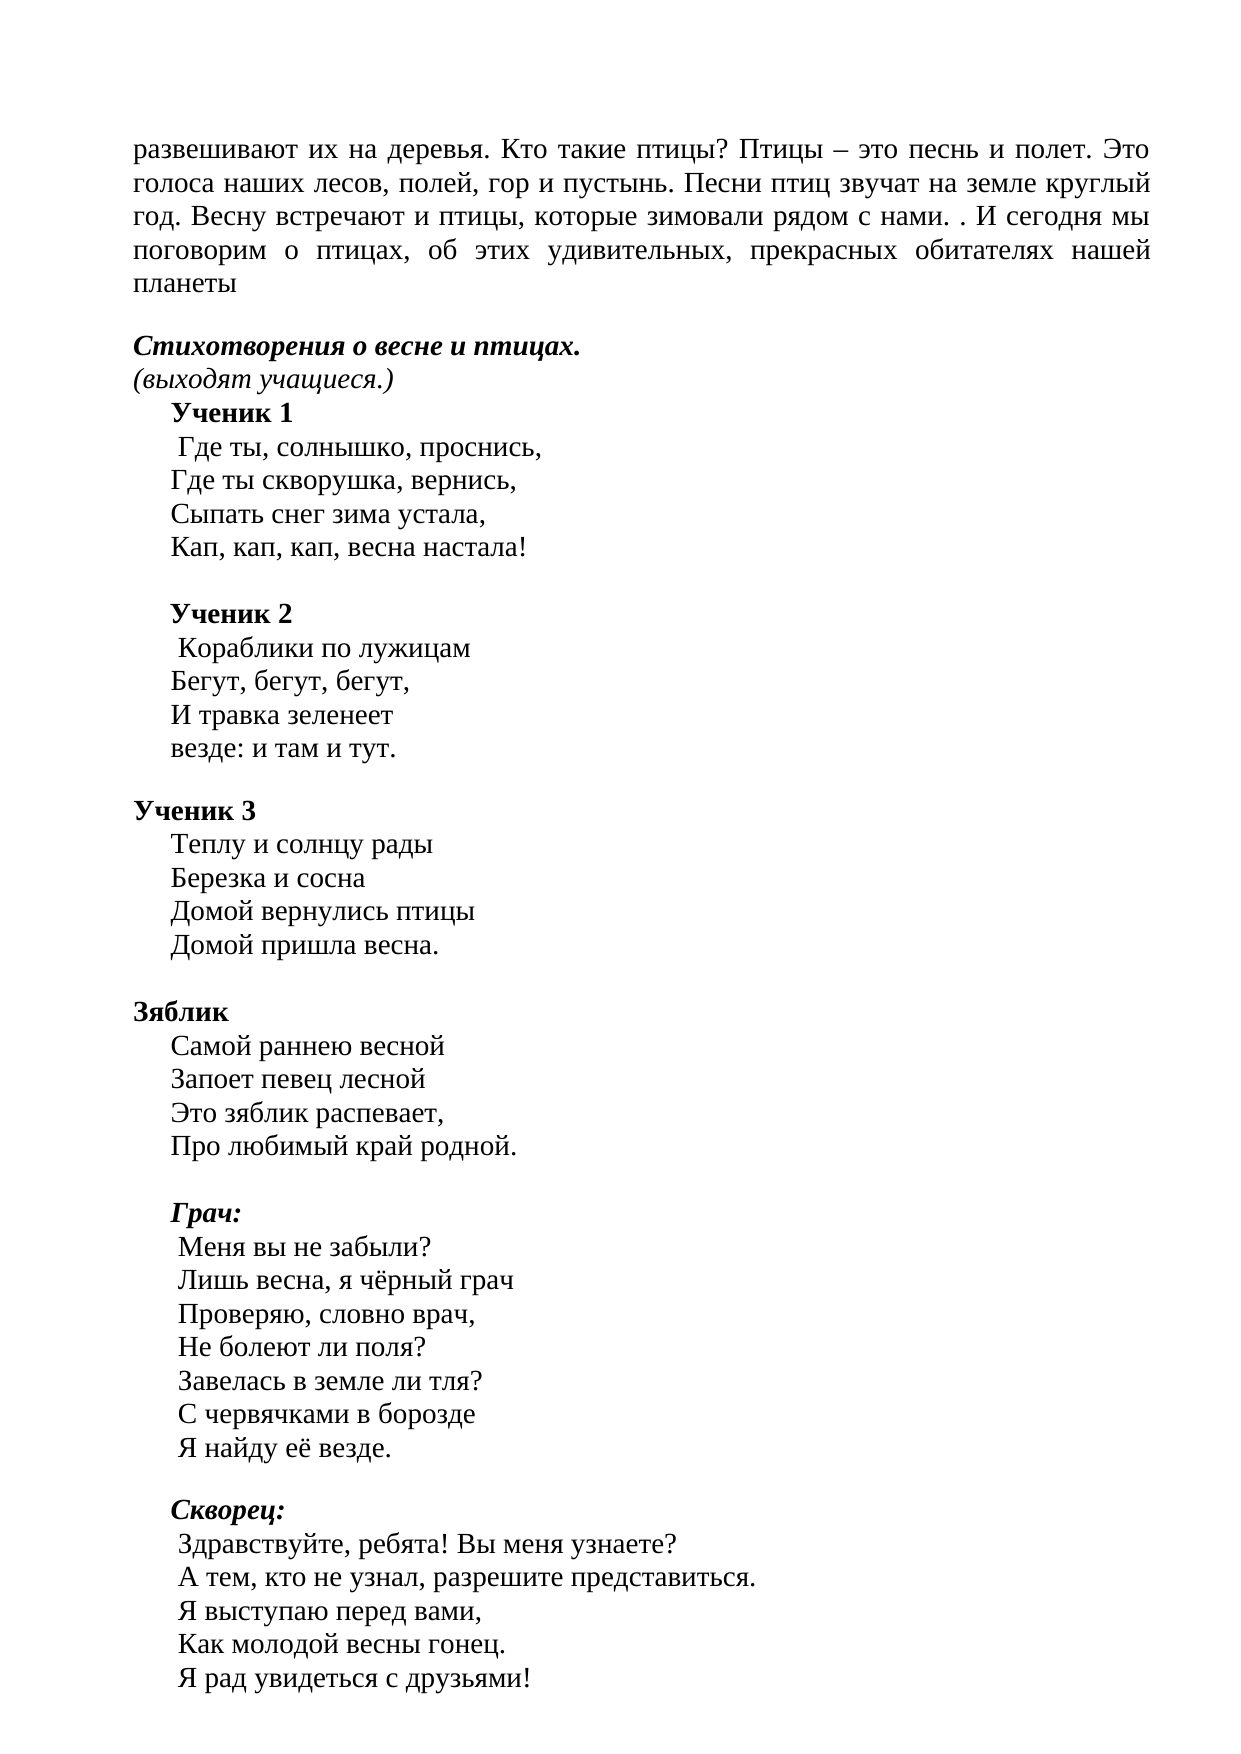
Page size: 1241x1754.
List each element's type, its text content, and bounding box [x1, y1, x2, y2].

text Запоет певец лесной [133, 1061, 1152, 1095]
text Стихотворения о весне и птицах. [133, 328, 1152, 362]
text Теплу и солнцу рады [133, 826, 1152, 860]
text Про любимый край родной. [133, 1128, 1152, 1162]
text Здравствуйте, ребята! Вы меня узнаете? [133, 1526, 1152, 1559]
text Ученик 2 [133, 596, 1152, 630]
text Меня вы не забыли? [133, 1229, 1152, 1262]
text Самой раннею весной [133, 1028, 1152, 1061]
text Как молодой весны гонец. [133, 1627, 1152, 1660]
text Березка и сосна [133, 860, 1152, 893]
text Это зяблик распевает, [133, 1095, 1152, 1128]
text Я рад увидеться с друзьями! [133, 1660, 1152, 1694]
text Грач: [133, 1195, 1152, 1229]
text Кораблики по лужицам [133, 630, 1152, 663]
text Где ты скворушка, вернись, [133, 462, 1152, 496]
text Скворец: [133, 1492, 1152, 1526]
text Бегут, бегут, бегут, [133, 663, 1152, 697]
text Я выступаю перед вами, [133, 1593, 1152, 1627]
text С червячками в борозде [133, 1397, 1152, 1430]
text Домой вернулись птицы [133, 893, 1152, 927]
text Завелась в земле ли тля? [133, 1363, 1152, 1397]
text (выходят учащиеся.) [133, 362, 1152, 395]
text Зяблик [133, 994, 1152, 1028]
text Я найду её везде. [133, 1430, 1152, 1464]
text везде: и там и тут. [133, 731, 1152, 764]
text А тем, кто не узнал, разрешите представиться. [133, 1559, 1152, 1593]
text Проверяю, словно врач, [133, 1296, 1152, 1329]
text Домой пришла весна. [133, 927, 1152, 961]
text Не болеют ли поля? [133, 1329, 1152, 1363]
text Ученик 1 [133, 395, 1152, 429]
text Лишь весна, я чёрный грач [133, 1262, 1152, 1296]
text Где ты, солнышко, проснись, [133, 429, 1152, 462]
text Сыпать снег зима устала, [133, 496, 1152, 529]
text И травка зеленеет [133, 697, 1152, 731]
text Кап, кап, кап, весна настала! [133, 529, 1152, 563]
text Ученик 3 [133, 793, 1152, 826]
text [133, 131, 1152, 299]
